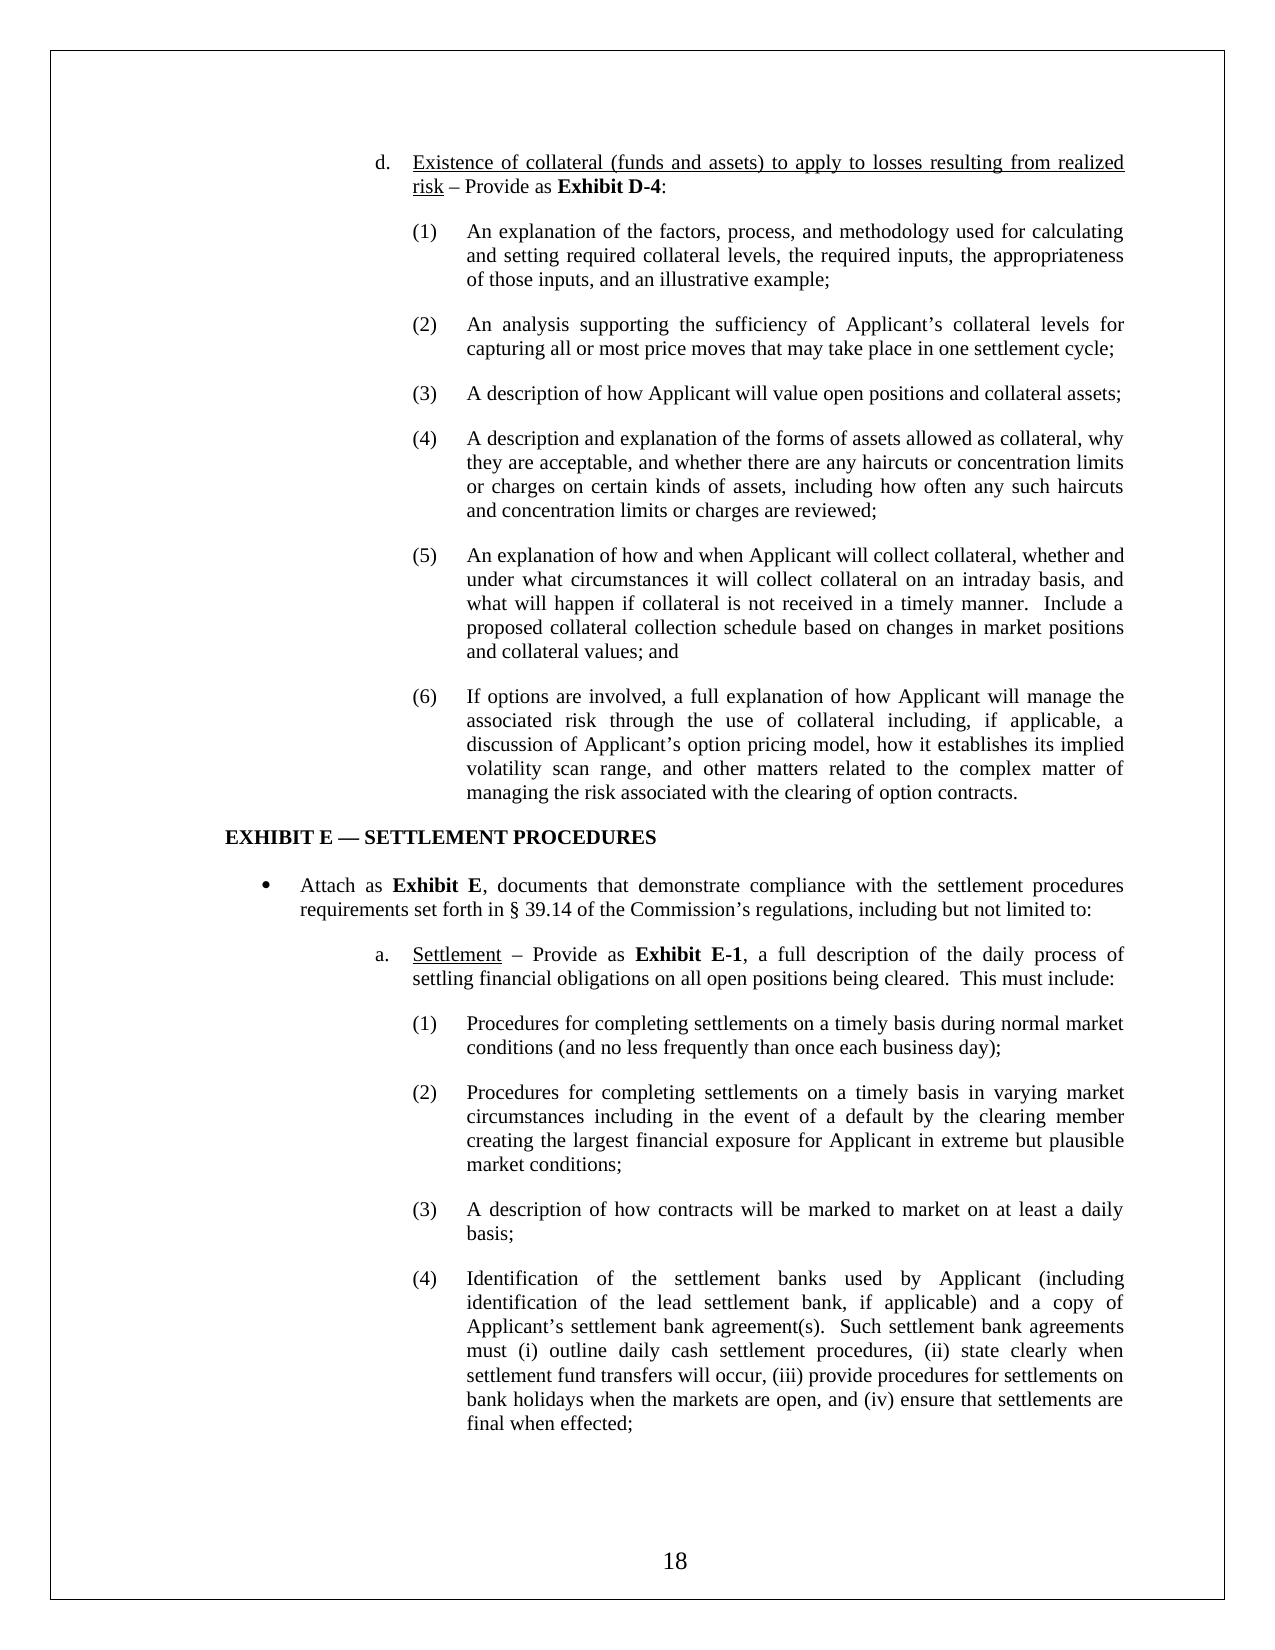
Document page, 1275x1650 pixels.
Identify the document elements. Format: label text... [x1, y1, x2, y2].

text (4) A description and explanation of the forms of assets allowed as collateral, why they are acceptable, and whether there are any haircuts or concentration limits or charges on certain kinds of assets, including how often any such haircuts and concentration limits or charges are reviewed; [412, 426, 1125, 522]
text (6) If options are involved, a full explanation of how Applicant will manage the associated risk through the use of collateral including, if applicable, a discussion of Applicant’s option pricing model, how it establishes its implied volatility scan range, and other matters related to the complex matter of managing the risk associated with the clearing of option contracts. [412, 684, 1125, 804]
text (5) An explanation of how and when Applicant will collect collateral, whether and under what circumstances it will collect collateral on an intraday basis, and what will happen if collateral is not received in a timely manner. Include a proposed collateral collection schedule based on changes in market positions and collateral values; and [412, 543, 1125, 663]
text (4) Identification of the settlement banks used by Applicant (including identification of the lead settlement bank, if applicable) and a copy of Applicant’s settlement bank agreement(s). Such settlement bank agreements must (i) outline daily cash settlement procedures, (ii) state clearly when settlement fund transfers will occur, (iii) provide procedures for settlements on bank holidays when the markets are open, and (iv) ensure that settlements are final when effected; [412, 1266, 1125, 1435]
text a. Settlement – Provide as Exhibit E-1, a full description of the daily process of settling financial obligations on all open positions being cleared. This must include: [375, 942, 1125, 990]
text (1) An explanation of the factors, process, and methodology used for calculating and setting required collateral levels, the required inputs, the appropriateness of those inputs, and an illustrative example; [412, 219, 1125, 291]
text  Attach as Exhibit E, documents that demonstrate compliance with the settlement procedures requirements set forth in § 39.14 of the Commission’s regulations, including but not limited to: [262, 873, 1125, 921]
text (3) A description of how contracts will be marked to market on at least a daily basis; [412, 1197, 1125, 1245]
text EXHIBIT E — SETTLEMENT PROCEDURES [225, 825, 1125, 849]
text (2) An analysis supporting the sufficiency of Applicant’s collateral levels for capturing all or most price moves that may take place in one settlement cycle; [412, 312, 1125, 360]
text (1) Procedures for completing settlements on a timely basis during normal market conditions (and no less frequently than once each business day); [412, 1011, 1125, 1059]
text (3) A description of how Applicant will value open positions and collateral assets; [412, 381, 1125, 405]
text (2) Procedures for completing settlements on a timely basis in varying market circumstances including in the event of a default by the clearing member creating the largest financial exposure for Applicant in extreme but plausible market conditions; [412, 1080, 1125, 1176]
text d. Existence of collateral (funds and assets) to apply to losses resulting from realized risk – Provide as Exhibit D-4: [375, 150, 1125, 198]
